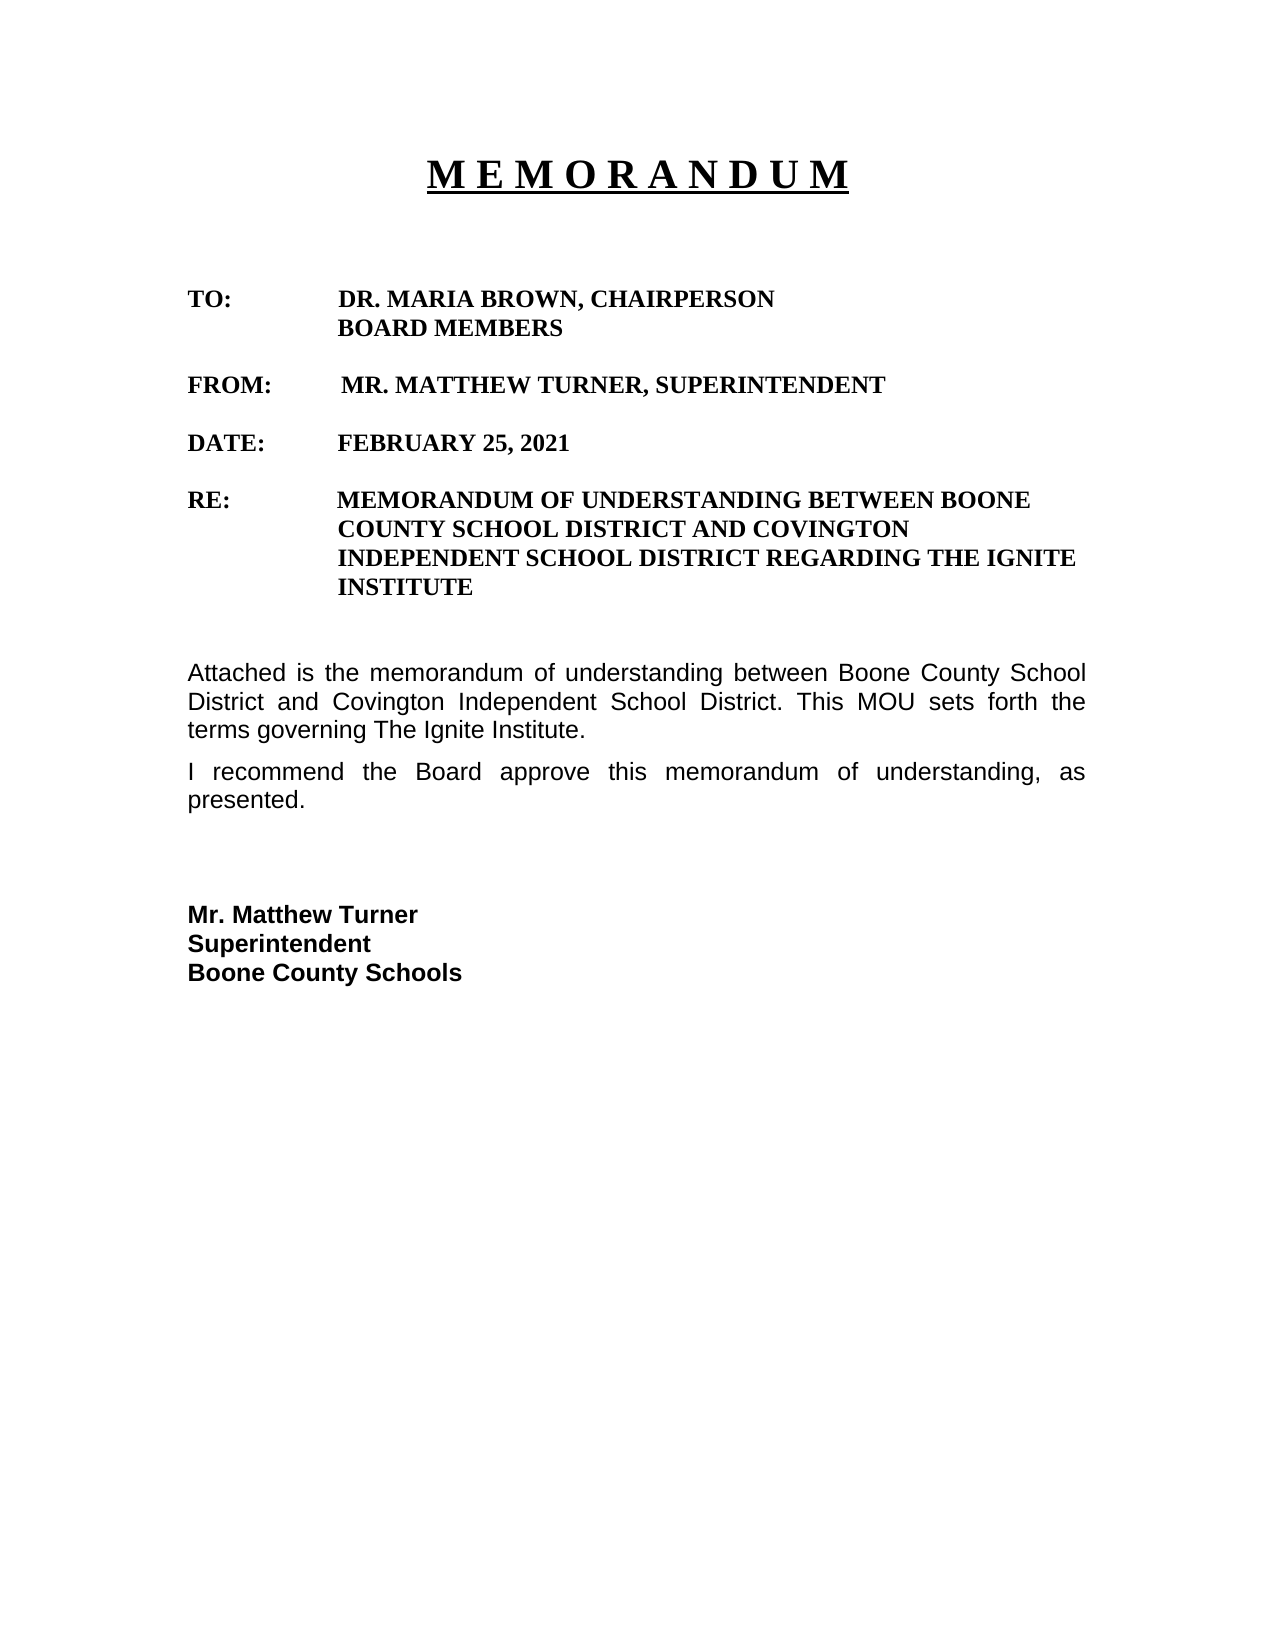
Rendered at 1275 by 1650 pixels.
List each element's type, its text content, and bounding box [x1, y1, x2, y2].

text DATE: FEBRUARY 25, 2021 [187, 428, 1087, 457]
text Superintendent [187, 929, 1087, 958]
text RE: MEMORANDUM OF UNDERSTANDING BETWEEN BOONE COUNTY SCHOOL DISTRICT AND COVINGTON INDEPENDENT SCHOOL DISTRICT REGARDING THE IGNITE INSTITUTE [187, 485, 1087, 600]
text FROM: MR. MATTHEW TURNER, SUPERINTENDENT [187, 370, 1087, 399]
text I recommend the Board approve this memorandum of understanding, as presented. [187, 757, 1087, 814]
text BOARD MEMBERS [187, 313, 1087, 342]
title M E M O R A N D U M [187, 150, 1087, 198]
text Attached is the memorandum of understanding between Boone County School District and Covington Independent School District. This MOU sets forth the terms governing The Ignite Institute. [187, 658, 1087, 744]
text Mr. Matthew Turner [187, 900, 1087, 929]
text Boone County Schools [187, 958, 1087, 987]
text TO: DR. MARIA BROWN, CHAIRPERSON [187, 284, 1087, 313]
